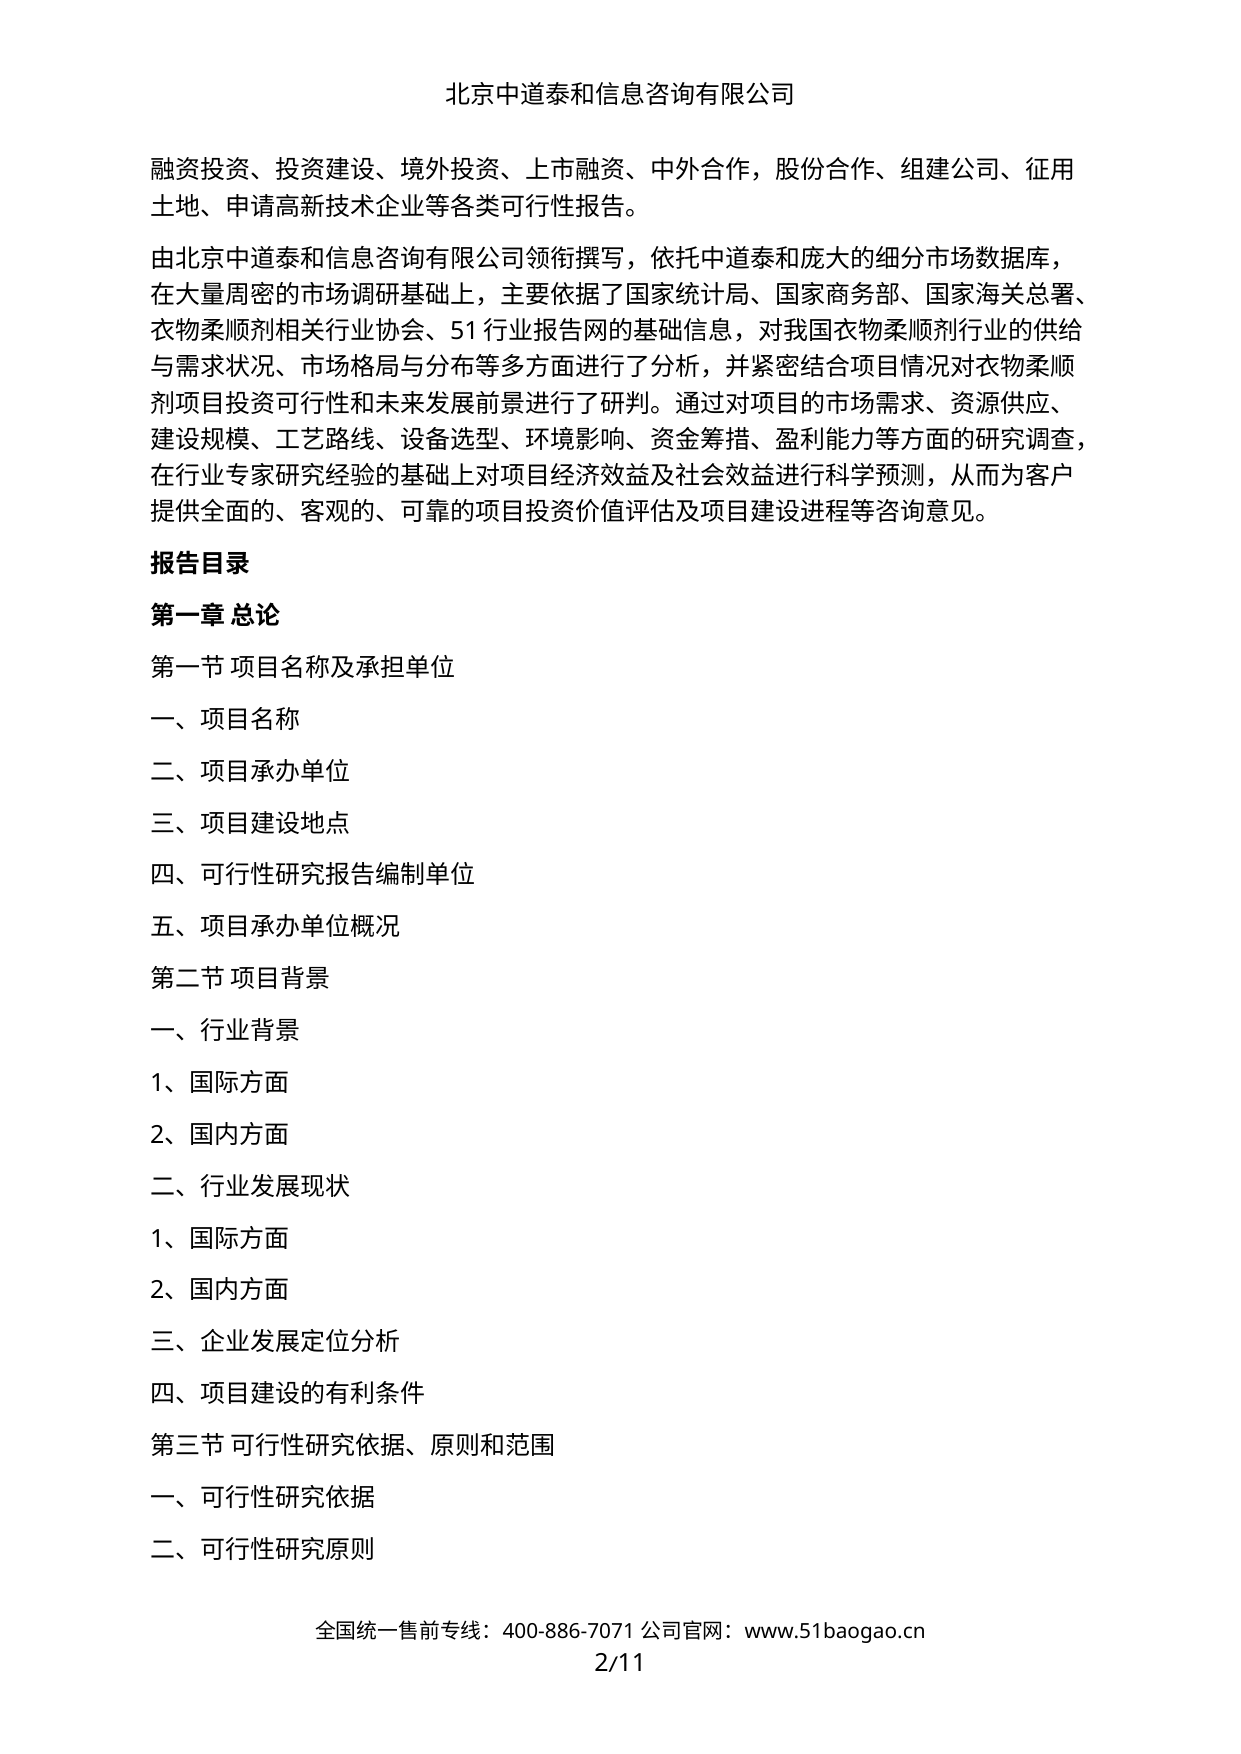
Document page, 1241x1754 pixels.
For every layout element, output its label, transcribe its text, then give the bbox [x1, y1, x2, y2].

text 四、项目建设的有利条件 [150, 1374, 1090, 1410]
text 一、可行性研究依据 [150, 1477, 1090, 1514]
text 五、项目承办单位概况 [150, 907, 1090, 943]
text 四、可行性研究报告编制单位 [150, 855, 1090, 891]
text 1、国际方面 [150, 1062, 1090, 1099]
text 由北京中道泰和信息咨询有限公司领衔撰写，依托中道泰和庞大的细分市场数据库，在大量周密的市场调研基础上，主要依据了国家统计局、国家商务部、国家海关总署、衣物柔顺剂相关行业协会、51行业报告网的基础信息，对我国衣物柔顺剂行业的供给与需求状况、市场格局与分布等多方面进行了分析，并紧密结合项目情况对衣物柔顺剂项目投资可行性和未来发展前景进行了研判。通过对项目的市场需求、资源供应、建设规模、工艺路线、设备选型、环境影响、资金筹措、盈利能力等方面的研究调查，在行业专家研究经验的基础上对项目经济效益及社会效益进行科学预测，从而为客户提供全面的、客观的、可靠的项目投资价值评估及项目建设进程等咨询意见。 [150, 238, 1090, 528]
text 三、企业发展定位分析 [150, 1322, 1090, 1358]
text 第一节 项目名称及承担单位 [150, 647, 1090, 684]
text 报告目录 [150, 544, 1090, 580]
text 一、项目名称 [150, 699, 1090, 736]
text 1、国际方面 [150, 1218, 1090, 1254]
text 三、项目建设地点 [150, 803, 1090, 839]
text 二、行业发展现状 [150, 1166, 1090, 1202]
text 2、国内方面 [150, 1114, 1090, 1151]
text 二、项目承办单位 [150, 751, 1090, 787]
text 一、行业背景 [150, 1011, 1090, 1047]
text 2、国内方面 [150, 1270, 1090, 1306]
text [150, 150, 1090, 222]
text 第三节 可行性研究依据、原则和范围 [150, 1426, 1090, 1462]
text 第二节 项目背景 [150, 959, 1090, 995]
text 第一章 总论 [150, 596, 1090, 632]
text 二、可行性研究原则 [150, 1529, 1090, 1566]
